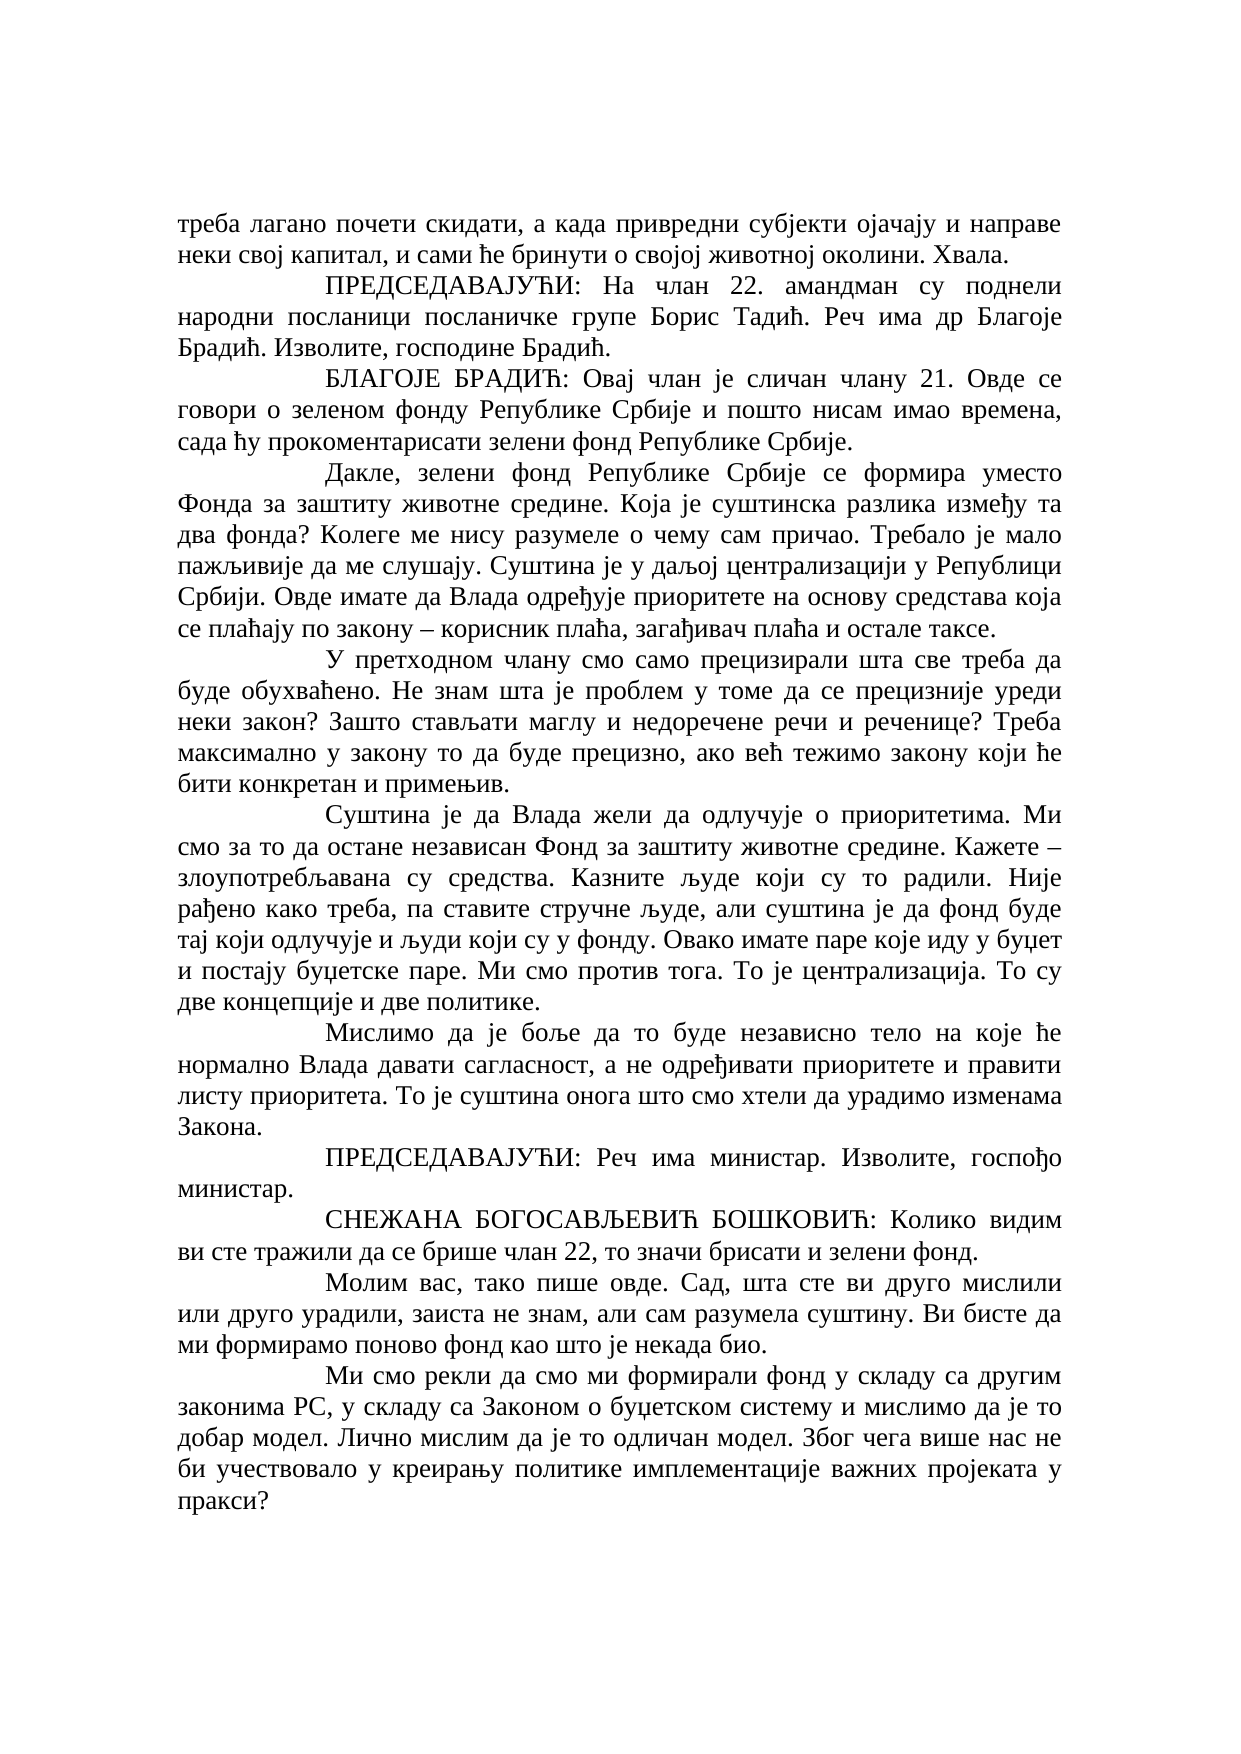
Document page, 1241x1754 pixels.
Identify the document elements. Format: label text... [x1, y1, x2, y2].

text Ми смо рекли да смо ми формирали фонд у складу са другим законима РС, у складу са Законом о буџетском систему и мислимо да је то добар модел. Лично мислим да је то одличан модел. Због чега више нас не би учествовало у креирању политике имплементације важних пројеката у пракси? [177, 1359, 1063, 1515]
text СНЕЖАНА БОГОСАВЉЕВИЋ БОШКОВИЋ: Колико видим ви сте тражили да се брише члан 22, то значи брисати и зелени фонд. [177, 1203, 1063, 1266]
text Суштина је да Влада жели да одлучује о приоритетима. Ми смо за то да остане независан Фонд за заштиту животне средине. Кажете – злоупотребљавана су средства. Казните људе који су то радили. Није рађено како треба, па ставите стручне људе, али суштина је да фонд буде тај који одлучује и људи који су у фонду. Овако имате паре које иду у буџет и постају буџетске паре. Ми смо против тога. То је централизација. То су две концепције и две политике. [177, 798, 1063, 1017]
text У претходном члану смо само прецизирали шта све треба да буде обухваћено. Не знам шта је проблем у томе да се прецизније уреди неки закон? Зашто стављати маглу и недоречене речи и реченице? Треба максимално у закону то да буде прецизно, ако већ тежимо закону који ће бити конкретан и примењив. [177, 643, 1063, 798]
text ПРЕДСЕДАВАЈУЋИ: На члан 22. амандман су поднели народни посланици посланичке групе Борис Тадић. Реч има др Благоје Брадић. Изволите, господине Брадић. [177, 269, 1063, 362]
text Мислимо да је боље да то буде независно тело на које ће нормално Влада давати сагласност, а не одређивати приоритете и правити листу приоритета. То је суштина онога што смо хтели да урадимо изменама Закона. [177, 1017, 1063, 1141]
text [177, 207, 1063, 269]
text Молим вас, тако пише овде. Сад, шта сте ви друго мислили или друго урадили, заиста не знам, али сам разумела суштину. Ви бисте да ми формирамо поново фонд као што је некада био. [177, 1266, 1063, 1359]
text БЛАГОЈЕ БРАДИЋ: Овај члан је сличан члану 21. Овде се говори о зеленом фонду Републике Србије и пошто нисам имао времена, сада ћу прокоментарисати зелени фонд Републике Србије. [177, 362, 1063, 456]
text ПРЕДСЕДАВАЈУЋИ: Реч има министар. Изволите, госпођо министар. [177, 1141, 1063, 1203]
text Дакле, зелени фонд Републике Србије се формира уместо Фонда за заштиту животне средине. Која је суштинска разлика између та два фонда? Колеге ме нису разумеле о чему сам причао. Требало је мало пажљивије да ме слушају. Суштина је у даљој централизацији у Републици Србији. Овде имате да Влада одређује приоритете на основу средстава која се плаћају по закону – корисник плаћа, загађивач плаћа и остале таксе. [177, 456, 1063, 643]
